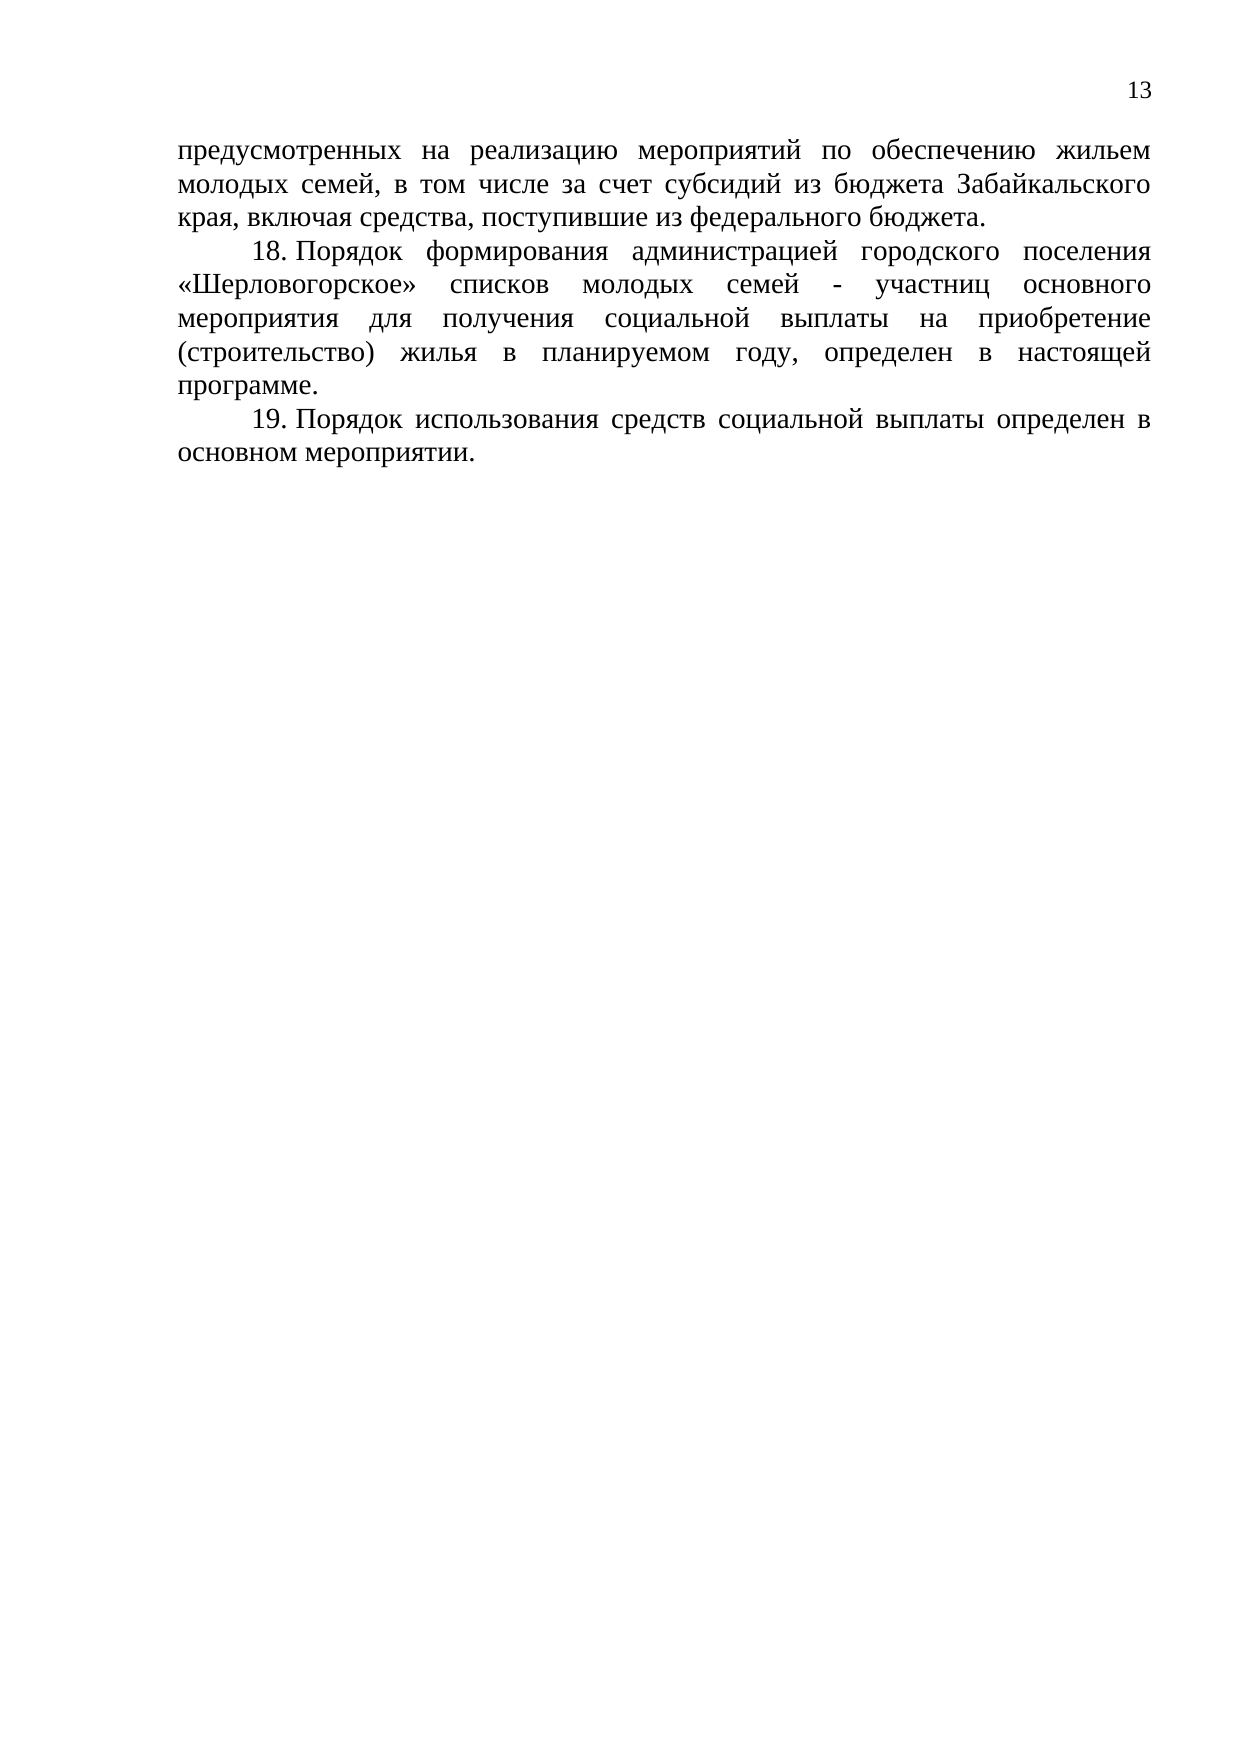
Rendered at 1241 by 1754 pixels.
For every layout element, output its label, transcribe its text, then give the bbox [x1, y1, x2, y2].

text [177, 132, 1152, 233]
text 18. Порядок формирования администрацией городского поселения «Шерловогорское» списков молодых семей - участниц основного мероприятия для получения социальной выплаты на приобретение (строительство) жилья в планируемом году, определен в настоящей программе. [177, 233, 1152, 401]
text 19. Порядок использования средств социальной выплаты определен в основном мероприятии. [177, 401, 1152, 468]
